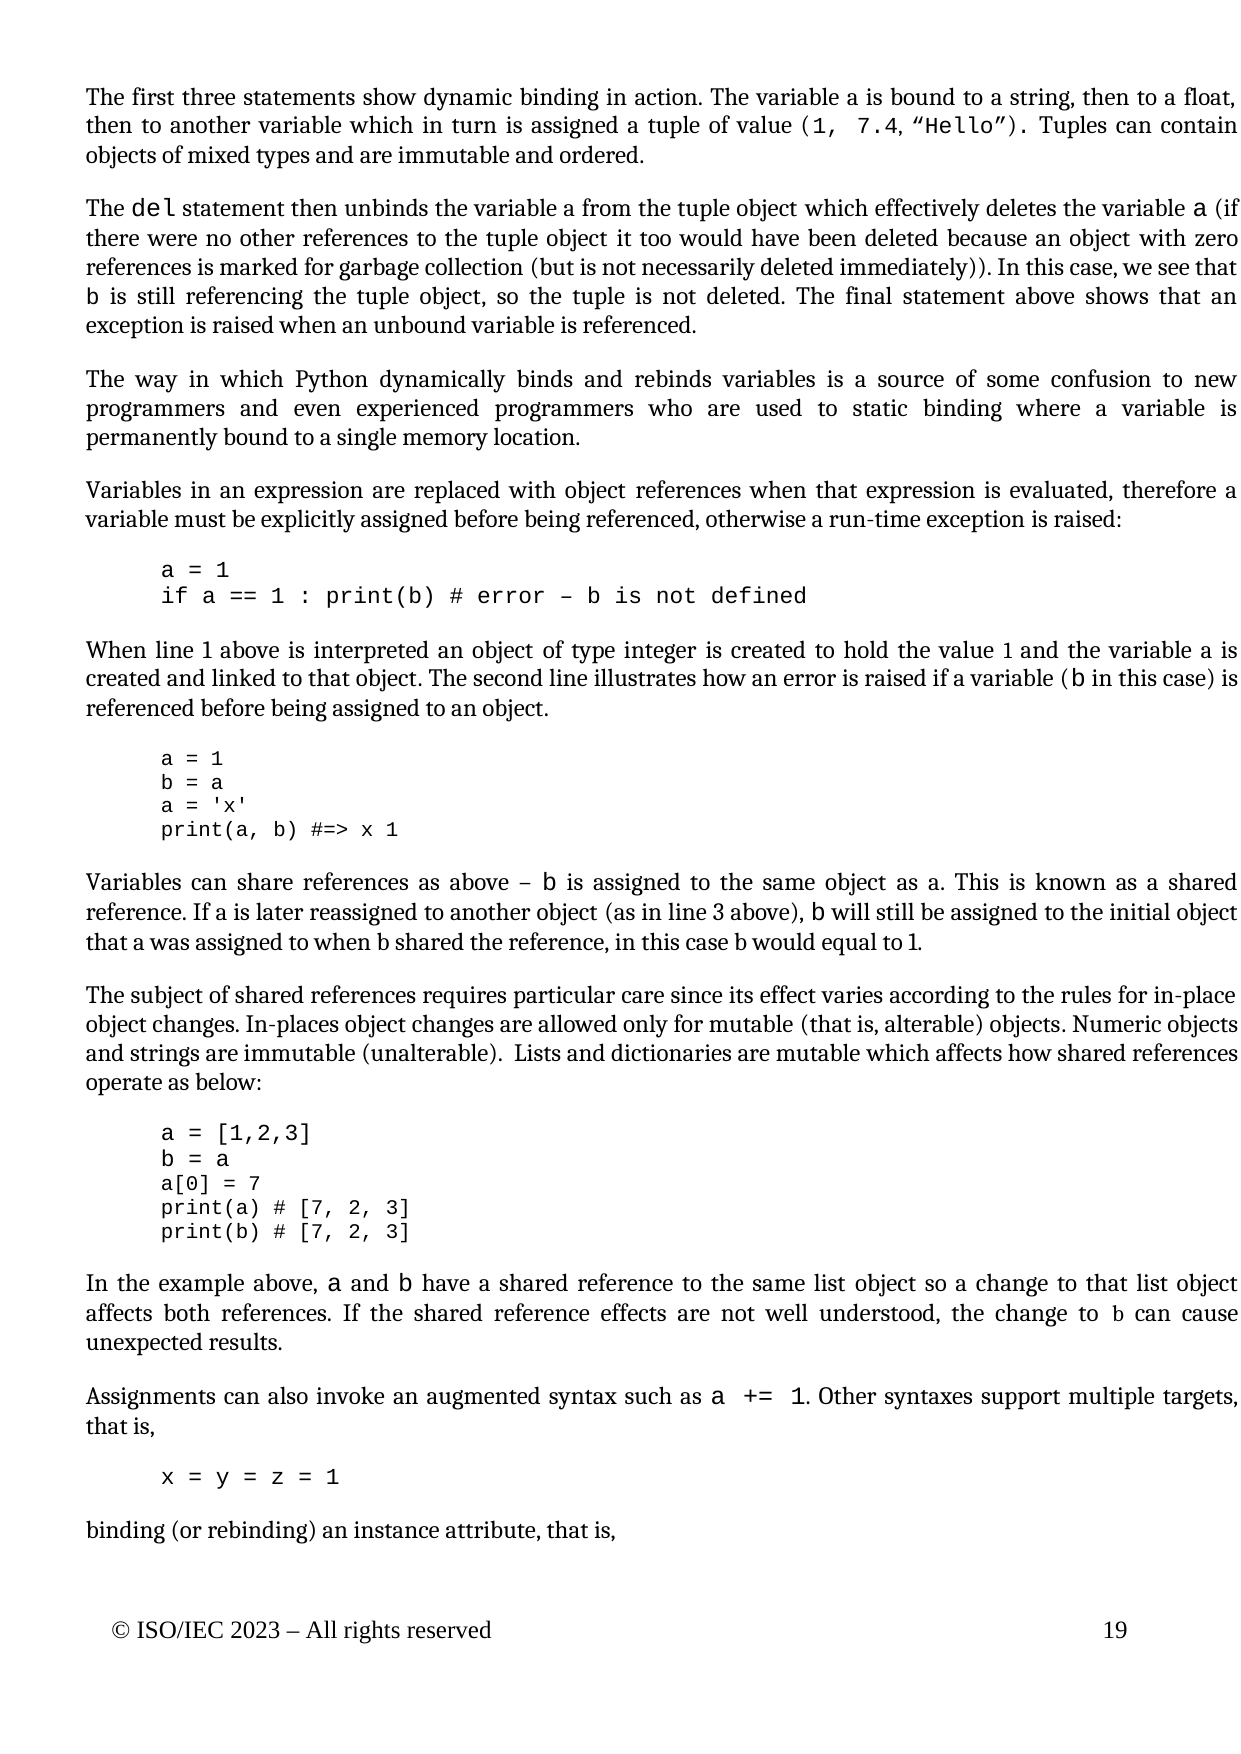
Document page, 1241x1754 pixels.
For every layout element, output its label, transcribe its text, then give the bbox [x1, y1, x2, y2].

text print(a) # [7, 2, 3] [161, 1197, 1153, 1221]
text The first three statements show dynamic binding in action. The variable a is bound to a string, then to a float, then to another variable which in turn is assigned a tuple of value (1, 7.4, “Hello”). Tuples can contain objects of mixed types and are immutable and ordered. [86, 82, 1238, 169]
text The way in which Python dynamically binds and rebinds variables is a source of some confusion to new programmers and even experienced programmers who are used to static binding where a variable is permanently bound to a single memory location. [86, 365, 1238, 451]
text binding (or rebinding) an instance attribute, that is, [86, 1516, 1238, 1545]
text b = a [161, 1147, 1153, 1173]
text When line 1 above is interpreted an object of type integer is created to hold the value 1 and the variable a is created and linked to that object. The second line illustrates how an error is raised if a variable (b in this case) is referenced before being assigned to an object. [86, 636, 1238, 723]
text a = [1,2,3] [161, 1121, 1153, 1147]
text a = 1 [161, 559, 1153, 585]
text The subject of shared references requires particular care since its effect varies according to the rules for in-place object changes. In-places object changes are allowed only for mutable (that is, alterable) objects. Numeric objects and strings are immutable (unalterable). Lists and dictionaries are mutable which affects how shared references operate as below: [86, 981, 1238, 1096]
text print(b) # [7, 2, 3] [161, 1221, 1153, 1244]
text x = y = z = 1 [161, 1466, 1153, 1491]
text if a == 1 : print(b) # error – b is not defined [161, 585, 1153, 611]
text Variables in an expression are replaced with object references when that expression is evaluated, therefore a variable must be explicitly assigned before being referenced, otherwise a run-time exception is raised: [86, 476, 1238, 534]
text a[0] = 7 [161, 1173, 1153, 1197]
text a = 'x' [161, 795, 1153, 819]
text print(a, b) #=> x 1 [161, 819, 1153, 843]
text Assignments can also invoke an augmented syntax such as a += 1. Other syntaxes support multiple targets, that is, [86, 1382, 1238, 1441]
text Variables can share references as above – b is assigned to the same object as a. This is known as a shared reference. If a is later reassigned to another object (as in line 3 above), b will still be assigned to the initial object that a was assigned to when b shared the reference, in this case b would equal to 1. [86, 868, 1238, 956]
text a = 1 [161, 748, 1153, 772]
text In the example above, a and b have a shared reference to the same list object so a change to that list object affects both references. If the shared reference effects are not well understood, the change to b can cause unexpected results. [86, 1269, 1238, 1357]
text b = a [161, 772, 1153, 795]
text The del statement then unbinds the variable a from the tuple object which effectively deletes the variable a (if there were no other references to the tuple object it too would have been deleted because an object with zero references is marked for garbage collection (but is not necessarily deleted immediately)). In this case, we see that b is still referencing the tuple object, so the tuple is not deleted. The final statement above shows that an exception is raised when an unbound variable is referenced. [86, 194, 1238, 340]
